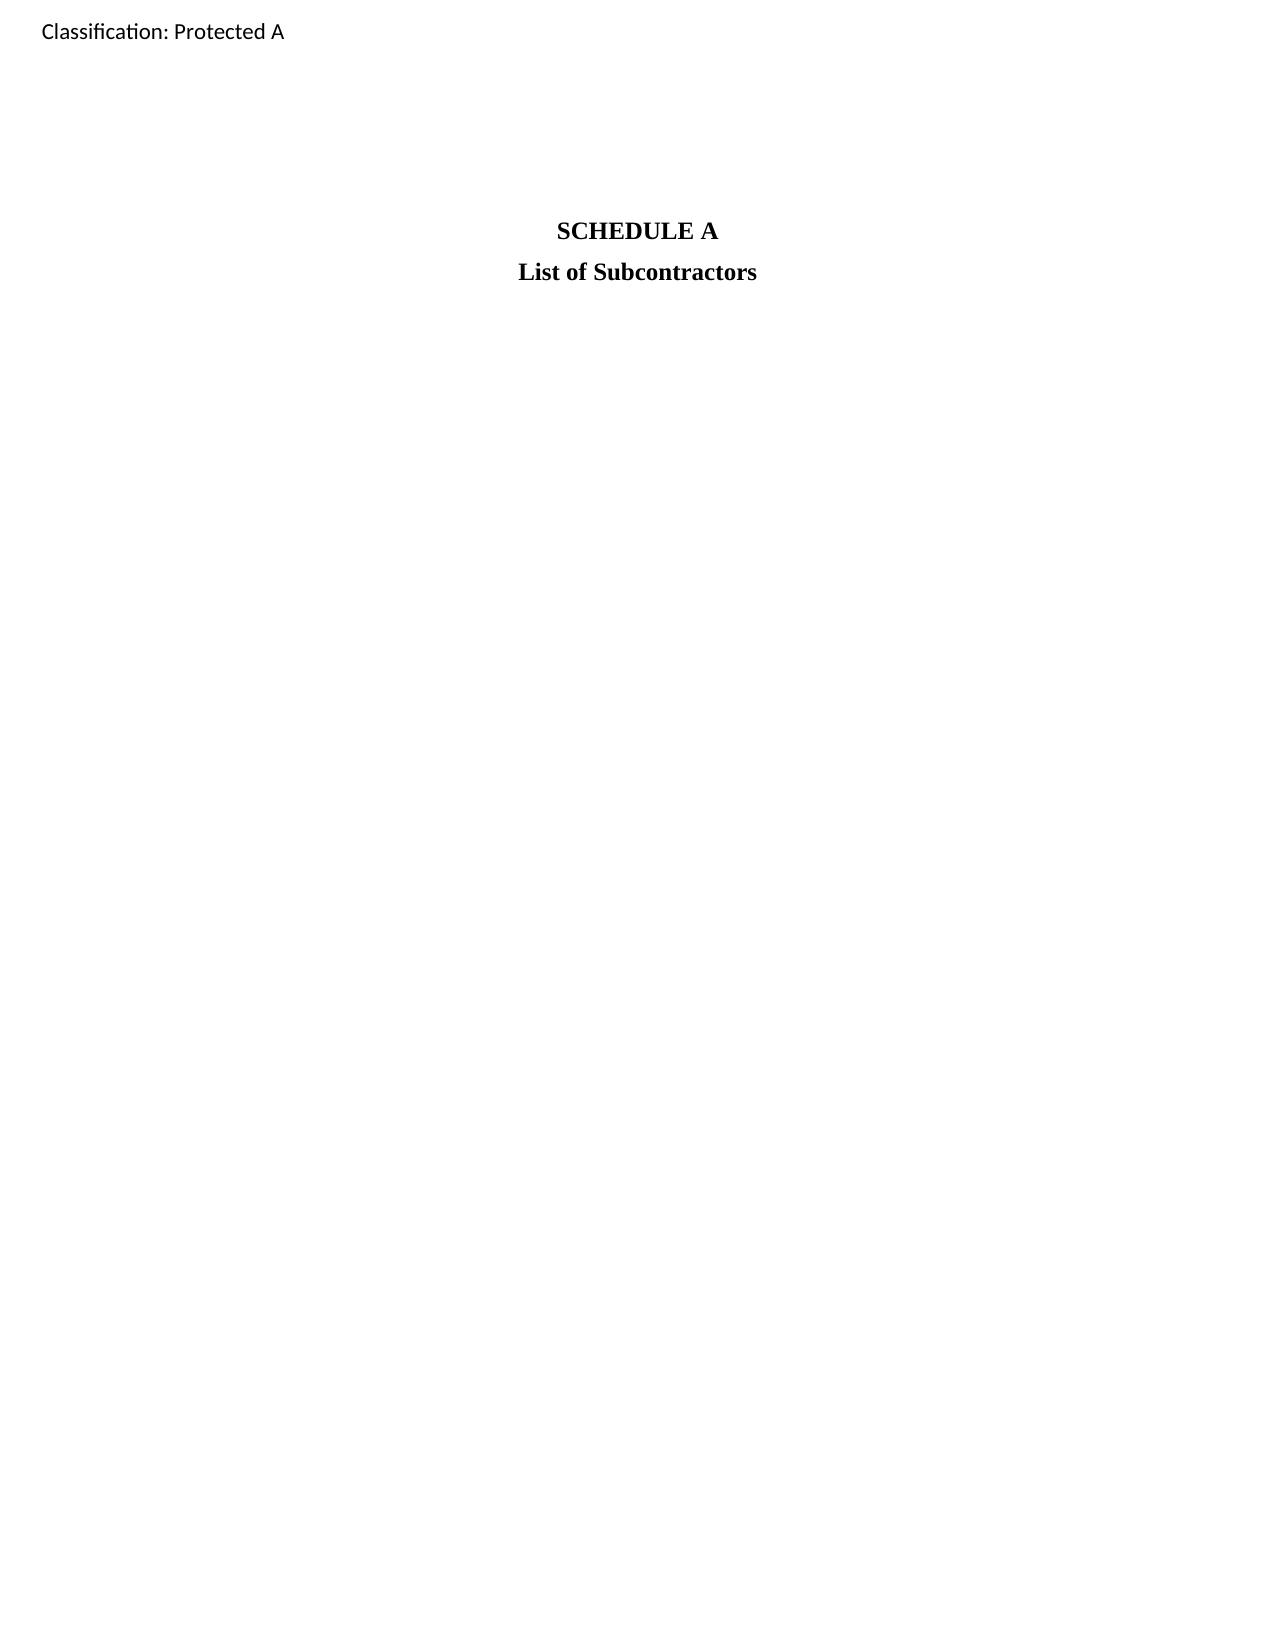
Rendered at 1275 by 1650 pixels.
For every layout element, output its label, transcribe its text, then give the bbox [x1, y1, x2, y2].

text SCHEDULE A [150, 216, 1125, 245]
text List of Subcontractors [150, 257, 1125, 286]
